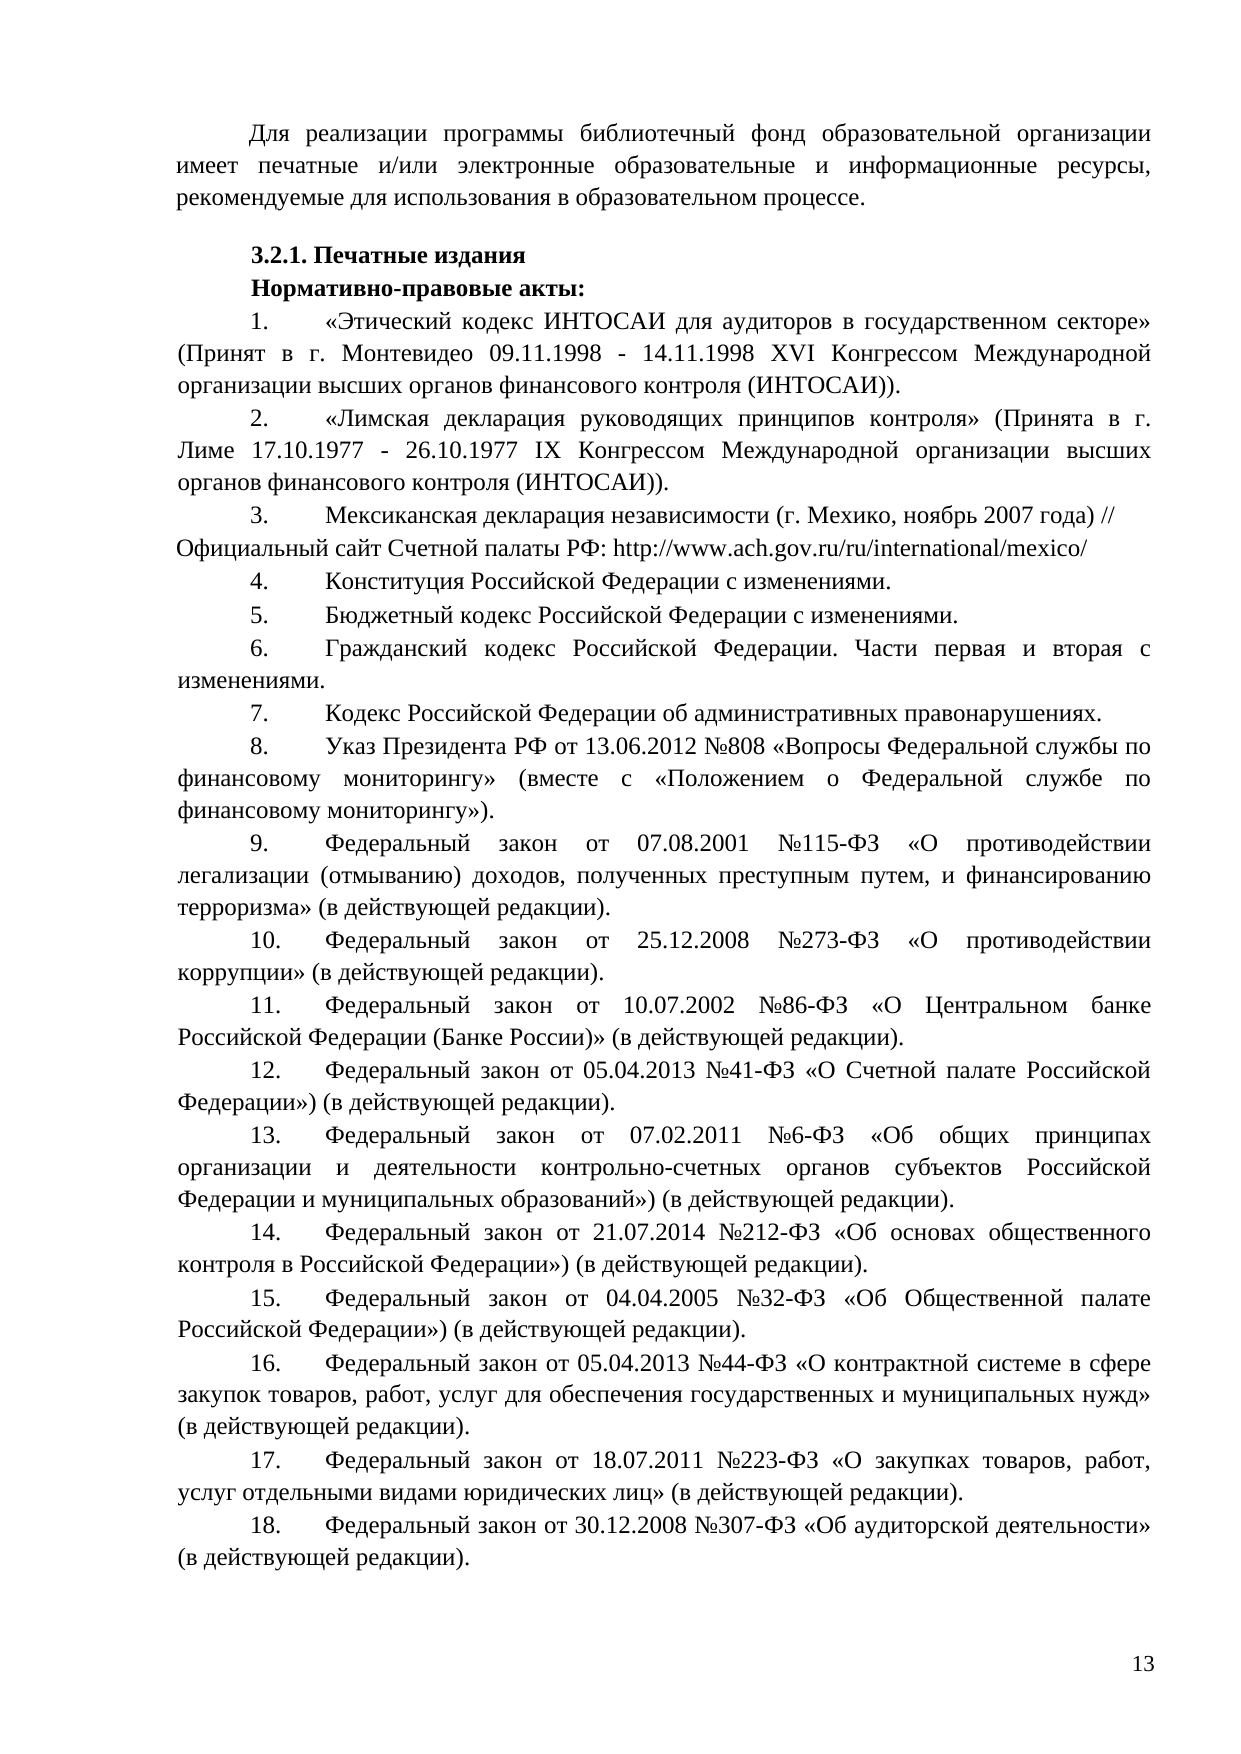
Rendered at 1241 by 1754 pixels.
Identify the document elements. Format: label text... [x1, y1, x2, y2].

list Федеральный закон от 30.12.2008 №307-ФЗ «Об аудиторской деятельности» (в действующей редакции). [177, 1510, 1152, 1570]
list Федеральный закон от 25.12.2008 №273-ФЗ «О противодействии коррупции» (в действующей редакции). [177, 925, 1152, 986]
list Федеральный закон от 07.02.2011 №6-ФЗ «Об общих принципах организации и деятельности контрольно-счетных органов субъектов Российской Федерации и муниципальных образований») (в действующей редакции). [177, 1121, 1152, 1213]
text Нормативно-правовые акты: [251, 273, 1186, 302]
list Федеральный закон от 04.04.2005 №32-ФЗ «Об Общественной палате Российской Федерации») (в действующей редакции). [177, 1283, 1152, 1343]
list Гражданский кодекс Российской Федерации. Части первая и вторая с изменениями. [177, 633, 1152, 693]
list Федеральный закон от 10.07.2002 №86-ФЗ «О Центральном банке Российской Федерации (Банке России)» (в действующей редакции). [177, 990, 1152, 1051]
text Для реализации программы библиотечный фонд образовательной организации имеет печатные и/или электронные образовательные и информационные ресурсы, рекомендуемые для использования в образовательном процессе. [176, 118, 1152, 211]
list Федеральный закон от 18.07.2011 №223-ФЗ «О закупках товаров, работ, услуг отдельными видами юридических лиц» (в действующей редакции). [177, 1445, 1152, 1505]
list Мексиканская декларация независимости (г. Мехико, ноябрь 2007 года) // [177, 500, 1152, 529]
list Бюджетный кодекс Российской Федерации с изменениями. [177, 600, 1152, 628]
text Официальный сайт Счетной палаты РФ: http://www.ach.gov.ru/ru/international/mexico/ [176, 533, 1152, 562]
list Федеральный закон от 05.04.2013 №41-ФЗ «О Счетной палате Российской Федерации») (в действующей редакции). [177, 1055, 1152, 1116]
text 3.2.1. Печатные издания [251, 241, 1186, 269]
list Федеральный закон от 21.07.2014 №212-ФЗ «Об основах общественного контроля в Российской Федерации») (в действующей редакции). [177, 1217, 1152, 1278]
list Кодекс Российской Федерации об административных правонарушениях. [177, 698, 1152, 727]
list Указ Президента РФ от 13.06.2012 №808 «Вопросы Федеральной службы по финансовому мониторингу» (вместе с «Положением о Федеральной службе по финансовому мониторингу»). [177, 731, 1152, 824]
list «Лимская декларация руководящих принципов контроля» (Принята в г. Лиме 17.10.1977 - 26.10.1977 IX Конгрессом Международной организации высших органов финансового контроля (ИНТОСАИ)). [177, 403, 1152, 496]
list «Этический кодекс ИНТОСАИ для аудиторов в государственном секторе» (Принят в г. Монтевидео 09.11.1998 - 14.11.1998 XVI Конгрессом Международной организации высших органов финансового контроля (ИНТОСАИ)). [177, 306, 1152, 398]
list Федеральный закон от 05.04.2013 №44-ФЗ «О контрактной системе в сфере закупок товаров, работ, услуг для обеспечения государственных и муниципальных нужд» (в действующей редакции). [177, 1348, 1152, 1440]
list Федеральный закон от 07.08.2001 №115-ФЗ «О противодействии легализации (отмыванию) доходов, полученных преступным путем, и финансированию терроризма» (в действующей редакции). [177, 828, 1152, 921]
list Конституция Российской Федерации с изменениями. [177, 566, 1152, 595]
